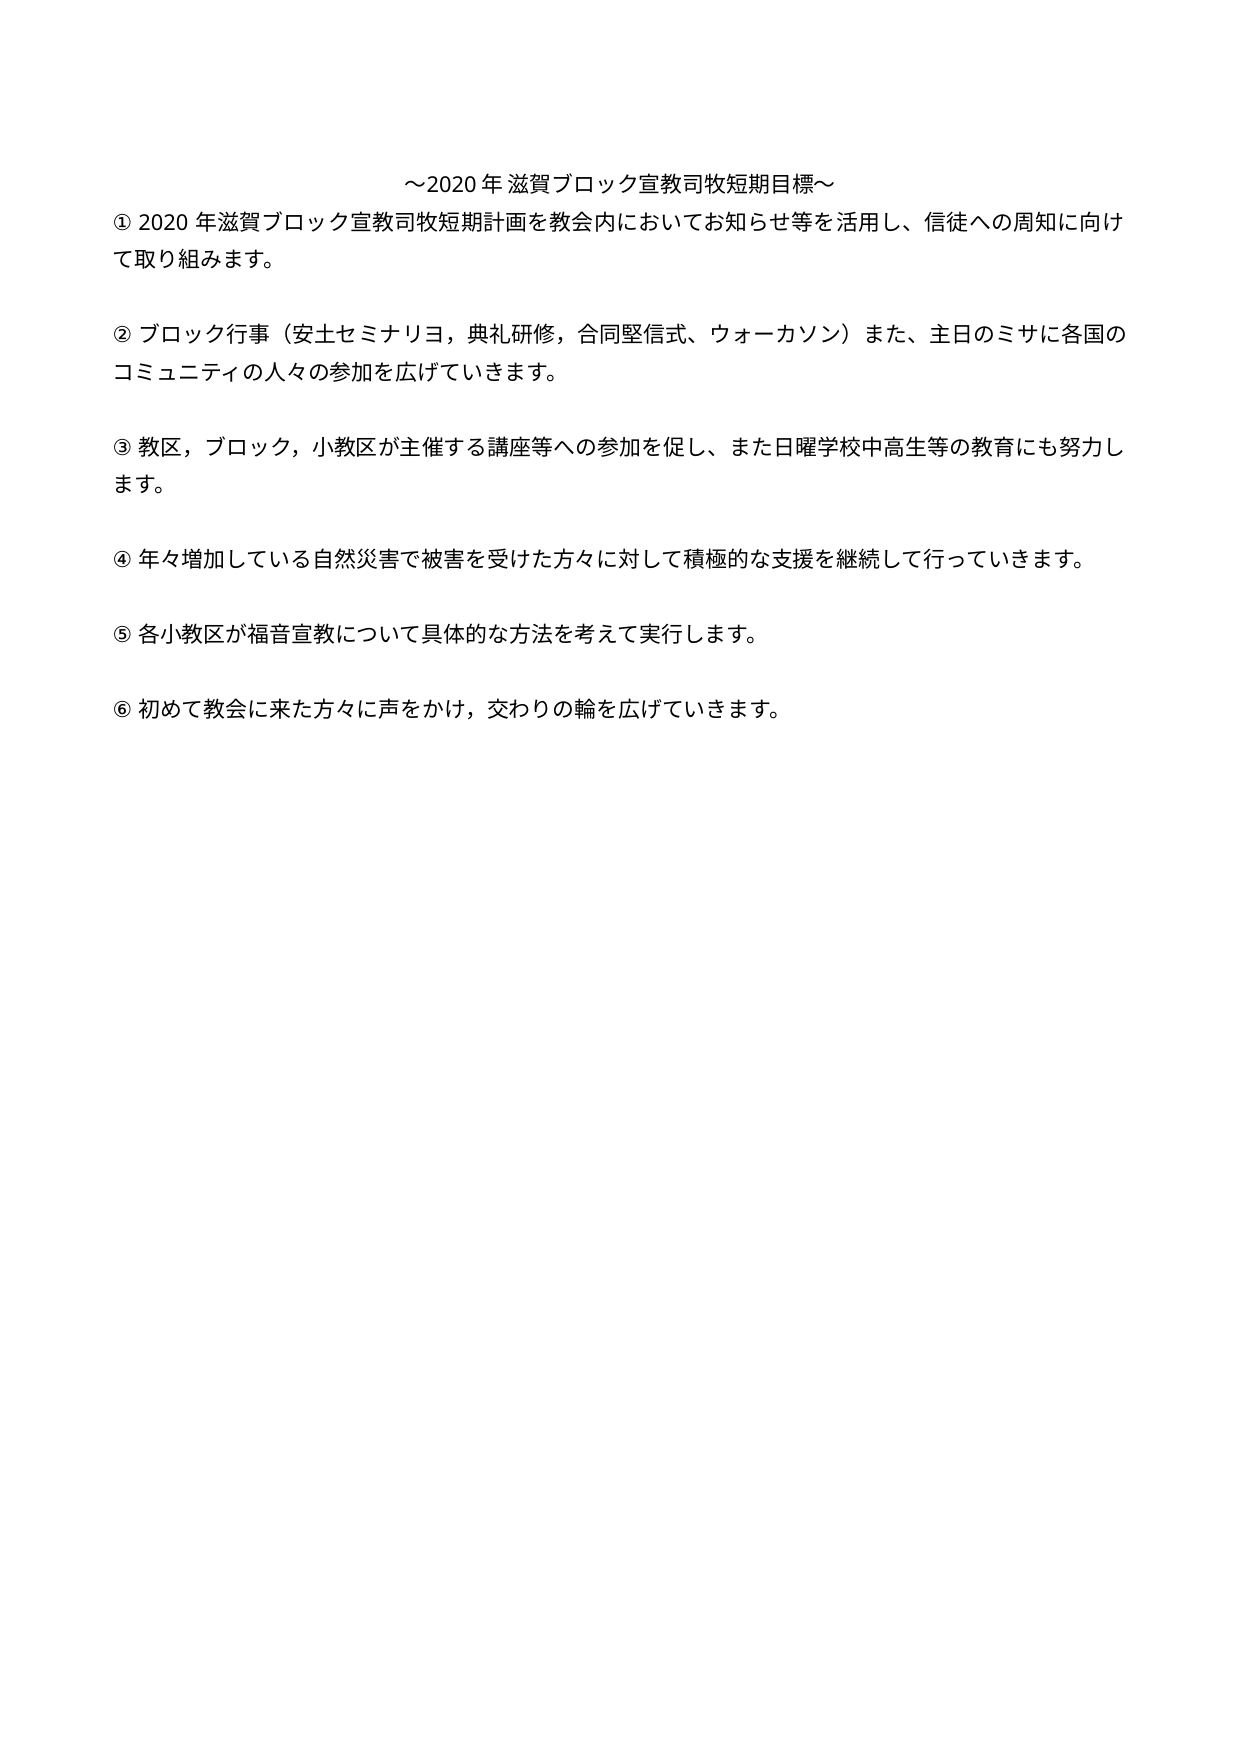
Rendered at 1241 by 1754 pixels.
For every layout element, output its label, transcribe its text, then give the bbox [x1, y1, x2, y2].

text ⑤ 各小教区が福音宣教について具体的な方法を考えて実行します。 [112, 614, 1128, 652]
text ① 2020 年滋賀ブロック宣教司牧短期計画を教会内においてお知らせ等を活用し、信徒への周知に向けて取り組みます。 [112, 202, 1128, 277]
text ～2020年 滋賀ブロック宣教司牧短期目標～ [112, 164, 1128, 202]
text ③ 教区，ブロック，小教区が主催する講座等への参加を促し、また日曜学校中高生等の教育にも努力します。 [112, 427, 1128, 502]
text ② ブロック行事（安土セミナリヨ，典礼研修，合同堅信式、ウォーカソン）また、主日のミサに各国のコミュニティの人々の参加を広げていきます。 [112, 314, 1128, 389]
text ⑥ 初めて教会に来た方々に声をかけ，交わりの輪を広げていきます。 [112, 689, 1128, 727]
text ④ 年々増加している自然災害で被害を受けた方々に対して積極的な支援を継続して行っていきます。 [112, 539, 1128, 577]
